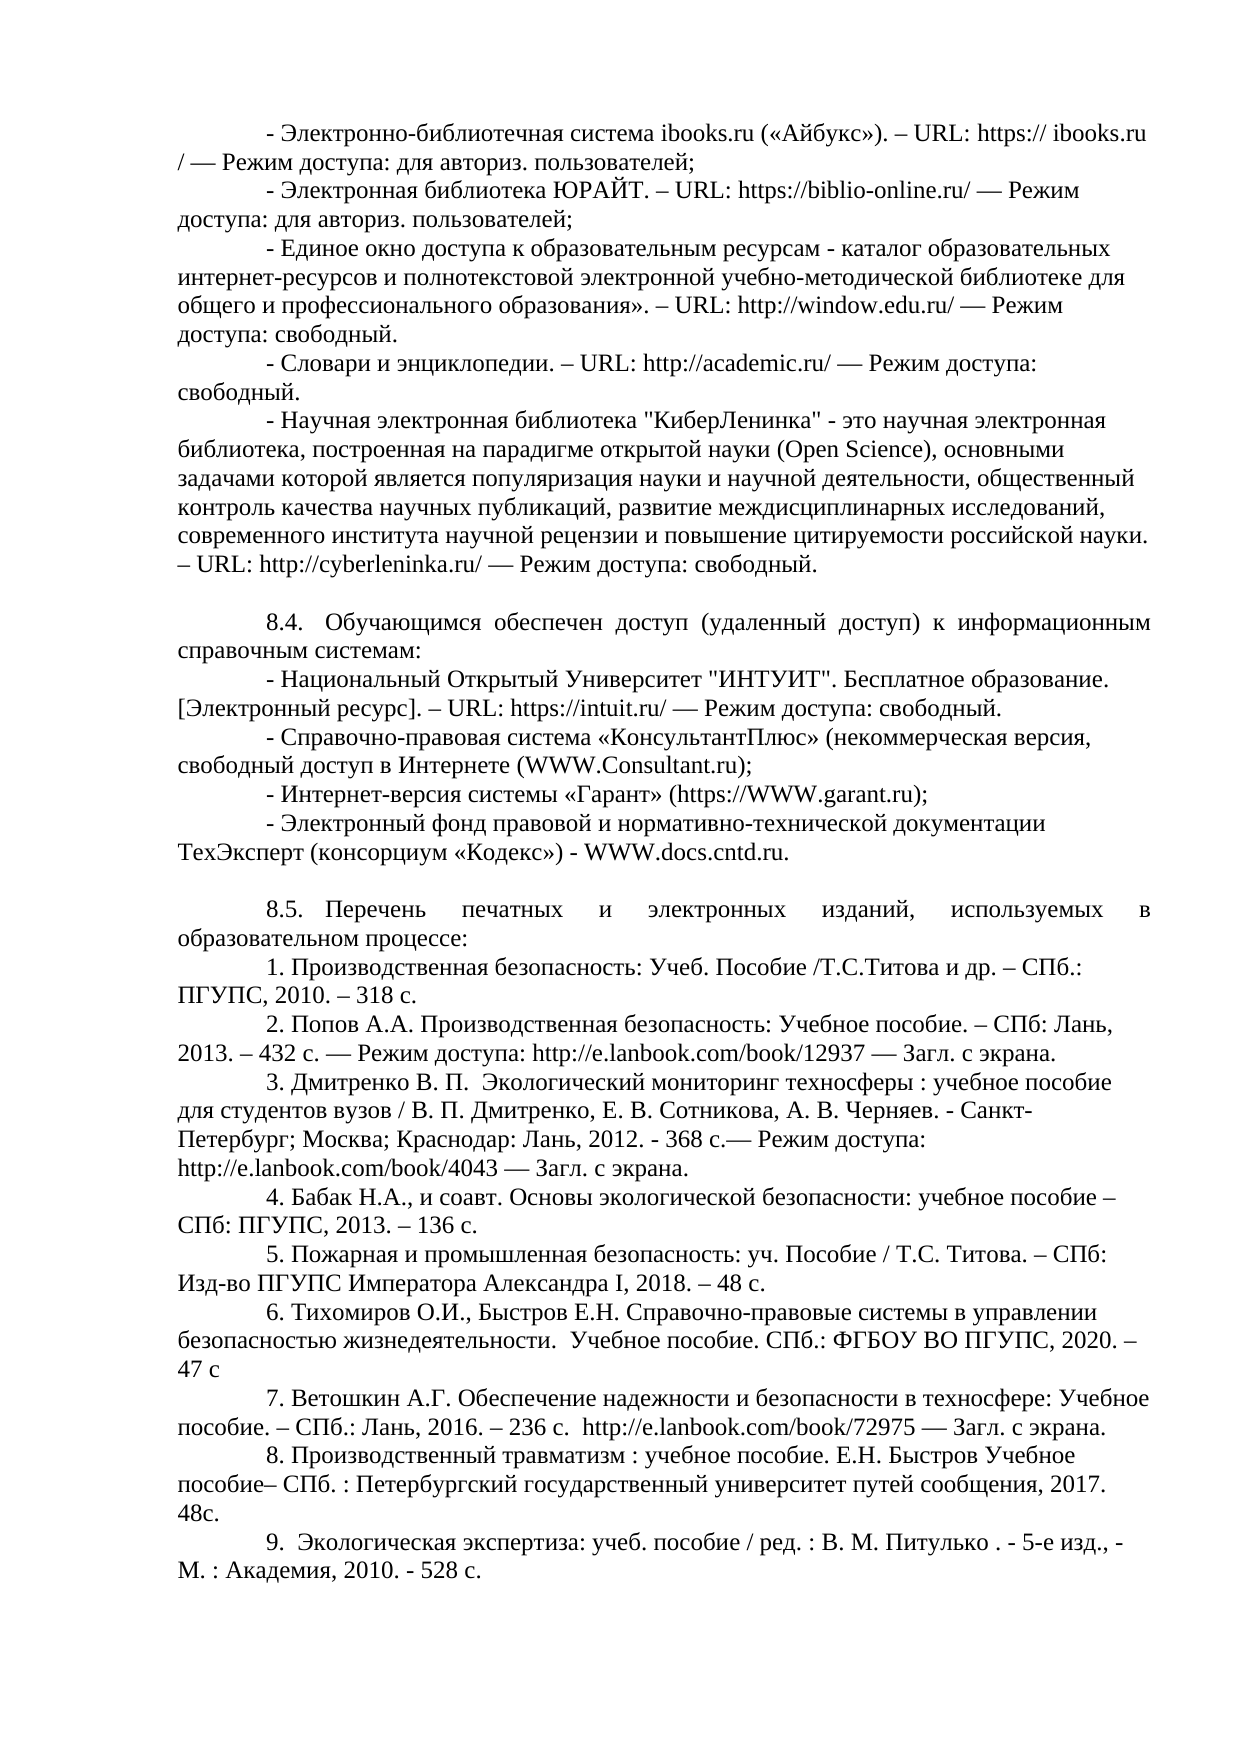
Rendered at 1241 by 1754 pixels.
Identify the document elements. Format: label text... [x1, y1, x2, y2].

text 1. Производственная безопасность: Учеб. Пособие /Т.С.Титова и др. – СПб.: ПГУПС, 2010. – 318 с. [177, 952, 1152, 1009]
text 8. Производственный травматизм : учебное пособие. Е.Н. Быстров Учебное пособие– СПб. : Петербургский государственный университет путей сообщения, 2017. 48с. [177, 1441, 1152, 1527]
text 6. Тихомиров О.И., Быстров Е.Н. Справочно-правовые системы в управлении безопасностью жизнедеятельности. Учебное пособие. СПб.: ФГБОУ ВО ПГУПС, 2020. –47 с [177, 1297, 1152, 1383]
text - Справочно-правовая система «КонсультантПлюс» (некоммерческая версия, свободный доступ в Интернете (WWW.Consultant.ru); [177, 722, 1152, 779]
text 8.4. Обучающимся обеспечен доступ (удаленный доступ) к информационным справочным системам: [177, 607, 1152, 664]
text - Единое окно доступа к образовательным ресурсам - каталог образовательных интернет-ресурсов и полнотекстовой электронной учебно-методической библиотеке для общего и профессионального образования». – URL: http://window.edu.ru/ — Режим доступа: свободный. [177, 233, 1152, 348]
text 8.5. Перечень печатных и электронных изданий, используемых в образовательном процессе: [177, 894, 1152, 952]
text 5. Пожарная и промышленная безопасность: уч. Пособие / Т.С. Титова. – СПб: Изд-во ПГУПС Императора Александра I, 2018. – 48 с. [177, 1239, 1152, 1297]
text - Научная электронная библиотека "КиберЛенинка" - это научная электронная библиотека, построенная на парадигме открытой науки (Open Science), основными задачами которой является популяризация науки и научной деятельности, общественный контроль качества научных публикаций, развитие междисциплинарных исследований, современного института научной рецензии и повышение цитируемости российской науки. – URL: http://cyberleninka.ru/ — Режим доступа: свободный. [177, 406, 1152, 578]
text 2. Попов А.А. Производственная безопасность: Учебное пособие. – СПб: Лань, 2013. – 432 с. — Режим доступа: http://e.lanbook.com/book/12937 — Загл. с экрана. [177, 1009, 1152, 1067]
text 3. Дмитренко В. П. Экологический мониторинг техносферы : учебное пособие для студентов вузов / В. П. Дмитренко, Е. В. Сотникова, А. В. Черняев. - Санкт-Петербург; Москва; Краснодар: Лань, 2012. - 368 с.— Режим доступа: http://e.lanbook.com/book/4043 — Загл. с экрана. [177, 1067, 1152, 1182]
text - Словари и энциклопедии. – URL: http://academic.ru/ — Режим доступа: свободный. [177, 348, 1152, 406]
text 4. Бабак Н.А., и соавт. Основы экологической безопасности: учебное пособие – СПб: ПГУПС, 2013. – 136 с. [177, 1182, 1152, 1239]
text - Интернет-версия системы «Гарант» (https://WWW.garant.ru); [177, 779, 1152, 808]
text - Электронный фонд правовой и нормативно-технической документации ТехЭксперт (консорциум «Кодекс») - WWW.docs.cntd.ru. [177, 808, 1152, 866]
text - Национальный Открытый Университет "ИНТУИТ". Бесплатное образование. [Электронный ресурс]. – URL: https://intuit.ru/ — Режим доступа: свободный. [177, 664, 1152, 722]
text - Электронно-библиотечная система ibooks.ru («Айбукс»). – URL: https:// ibooks.ru / — Режим доступа: для авториз. пользователей; [177, 118, 1152, 176]
text - Электронная библиотека ЮРАЙТ. – URL: https://biblio-online.ru/ — Режим доступа: для авториз. пользователей; [177, 176, 1152, 233]
text 7. Ветошкин А.Г. Обеспечение надежности и безопасности в техносфере: Учебное пособие. – СПб.: Лань, 2016. – 236 с. http://e.lanbook.com/book/72975 — Загл. с экрана. [177, 1383, 1152, 1441]
text 9. Экологическая экспертиза: учеб. пособие / ред. : В. М. Питулько . - 5-е изд., - М. : Академия, 2010. - 528 с. [177, 1527, 1152, 1584]
